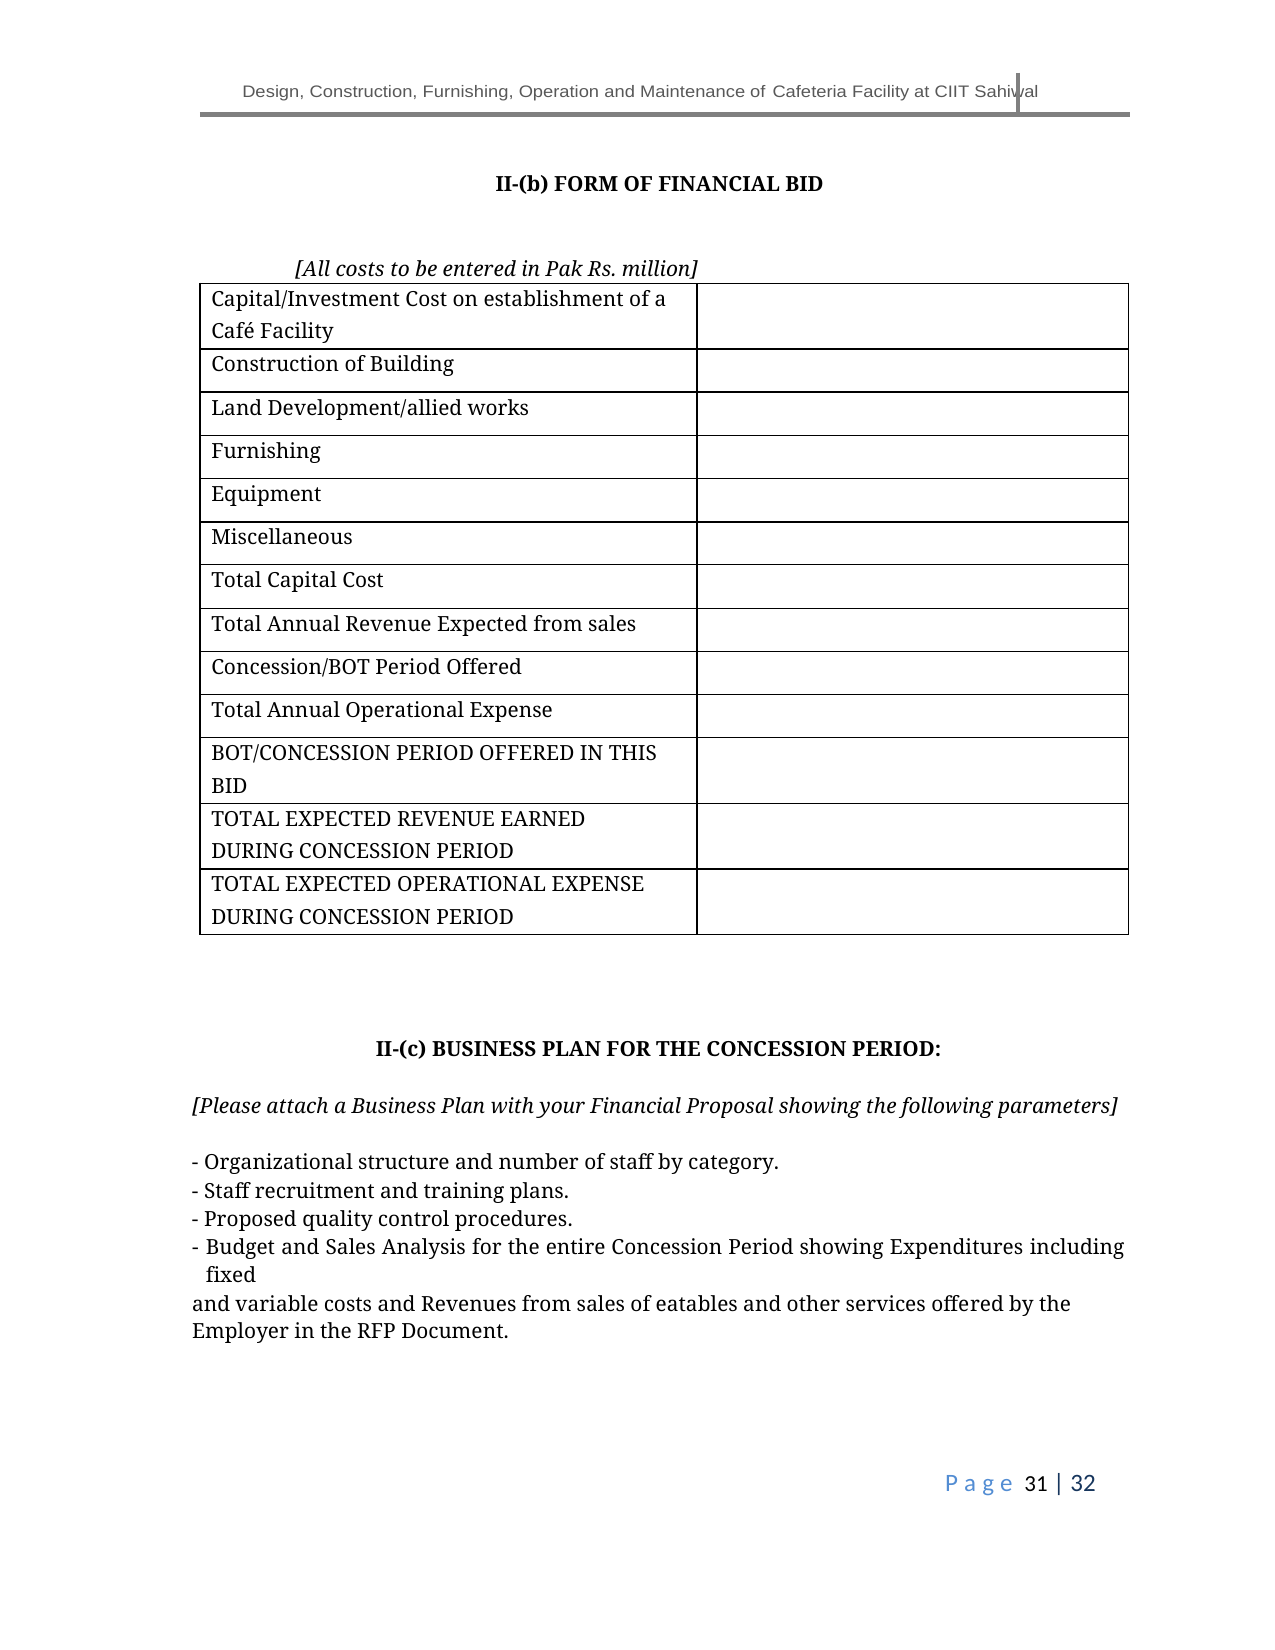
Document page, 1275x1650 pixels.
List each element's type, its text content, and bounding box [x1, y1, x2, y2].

list Staff recruitment and training plans. [192, 1176, 1144, 1204]
table_cell [698, 695, 1128, 737]
subtitle II-(b) FORM OF FINANCIAL BID [495, 169, 1144, 198]
table_cell Equipment [201, 479, 696, 521]
table_cell [698, 565, 1128, 607]
table_cell TOTAL EXPECTED REVENUE EARNED DURING CONCESSION PERIOD [201, 804, 696, 868]
table_cell Total Capital Cost [201, 565, 696, 607]
table_cell [698, 393, 1128, 435]
text [Please attach a Business Plan with your Financial Proposal showing the following parameters] [192, 1091, 1144, 1119]
text and variable costs and Revenues from sales of eatables and other services offered by the Employer in the RFP Document. [192, 1289, 1125, 1345]
table_header Capital/Investment Cost on establishment of a Café Facility [201, 284, 696, 348]
table_cell [698, 609, 1128, 651]
table_cell [698, 804, 1128, 868]
table_cell Furnishing [201, 436, 696, 478]
list Budget and Sales Analysis for the entire Concession Period showing Expenditures including fixed [192, 1232, 1144, 1288]
table_cell Total Annual Revenue Expected from sales [201, 609, 696, 651]
table_cell [698, 436, 1128, 478]
list Organizational structure and number of staff by category. [192, 1147, 1144, 1176]
table_cell [698, 870, 1128, 934]
table_cell Construction of Building [201, 350, 696, 391]
table_cell [698, 479, 1128, 521]
table_cell [698, 738, 1128, 803]
table_cell Land Development/allied works [201, 393, 696, 435]
table_cell [698, 523, 1128, 564]
list Proposed quality control procedures. [192, 1204, 1144, 1232]
text [All costs to be entered in Pak Rs. million] [295, 254, 1144, 283]
table_cell Miscellaneous [201, 523, 696, 564]
subtitle II-(c) BUSINESS PLAN FOR THE CONCESSION PERIOD: [179, 1034, 1137, 1062]
table_cell Total Annual Operational Expense [201, 695, 696, 737]
table_cell Concession/BOT Period Offered [201, 652, 696, 694]
table_cell TOTAL EXPECTED OPERATIONAL EXPENSE DURING CONCESSION PERIOD [201, 870, 696, 934]
table_cell BOT/CONCESSION PERIOD OFFERED IN THIS BID [201, 738, 696, 803]
table_cell [698, 652, 1128, 694]
table_cell [698, 350, 1128, 391]
table_header [698, 284, 1128, 348]
